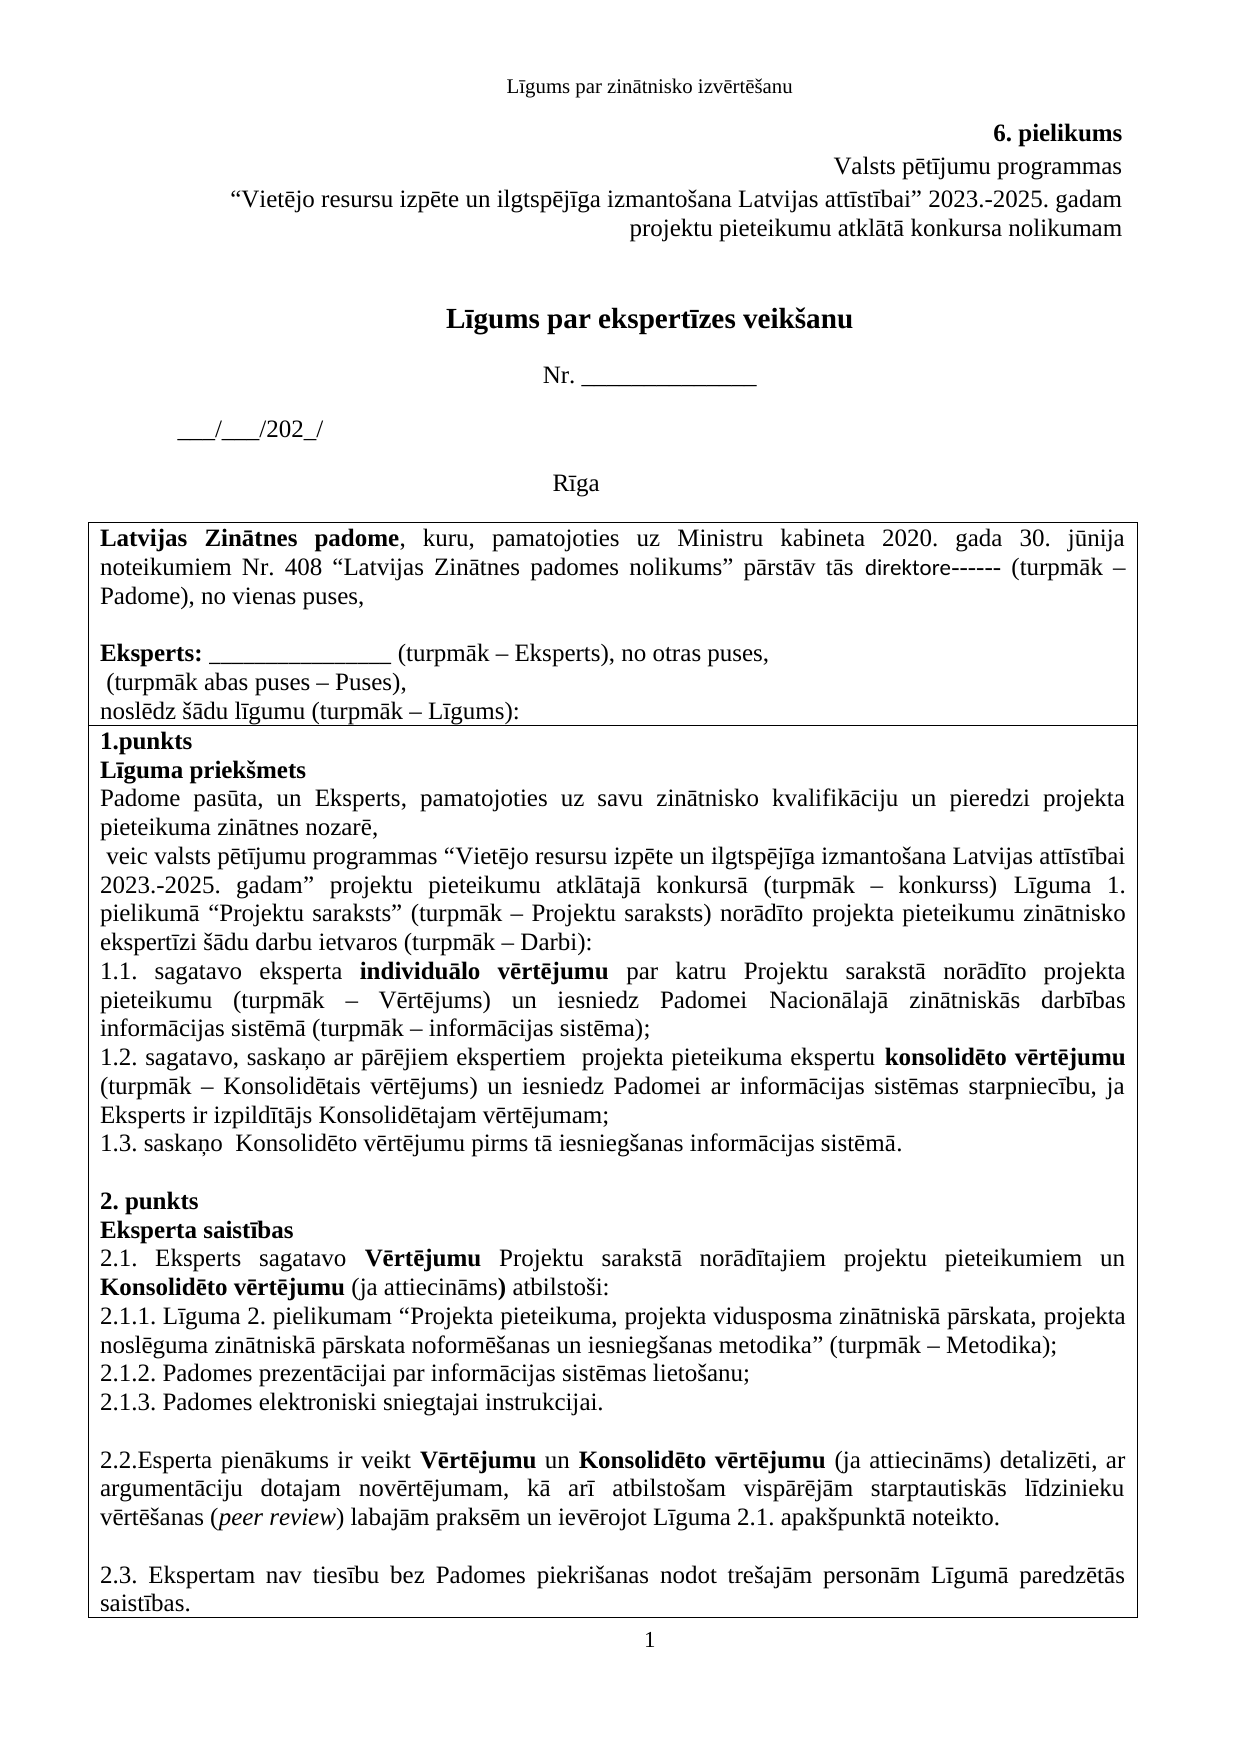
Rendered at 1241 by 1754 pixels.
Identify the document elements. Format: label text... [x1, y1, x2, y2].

text Nr. ______________ [177, 360, 1122, 389]
text ___/___/202_/ [177, 414, 1122, 443]
text Līgums par ekspertīzes veikšanu [177, 301, 1122, 334]
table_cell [89, 726, 1137, 1617]
text “ [177, 184, 1122, 213]
text Rīga [477, 468, 1122, 497]
text projektu pieteikumu atklātā konkursa nolikumam [177, 213, 1122, 242]
table_header Latvijas Zinātnes padome, kuru, pamatojoties uz Ministru kabineta 2020. gada 30. jūnija noteikumiem Nr. 408 “Latvijas Zinātnes padomes nolikums” pārstāv tās ------ (turpmāk – Padome), no vienas puses, Eksperts: (turpmāk – Eksperts), no otras puses, (turpmāk abas puses – Puses), noslēdz šādu līgumu (turpmāk – Līgums): [89, 523, 1137, 725]
text 6. pielikums [177, 118, 1122, 147]
text Valsts pētījumu programmas [177, 151, 1122, 180]
